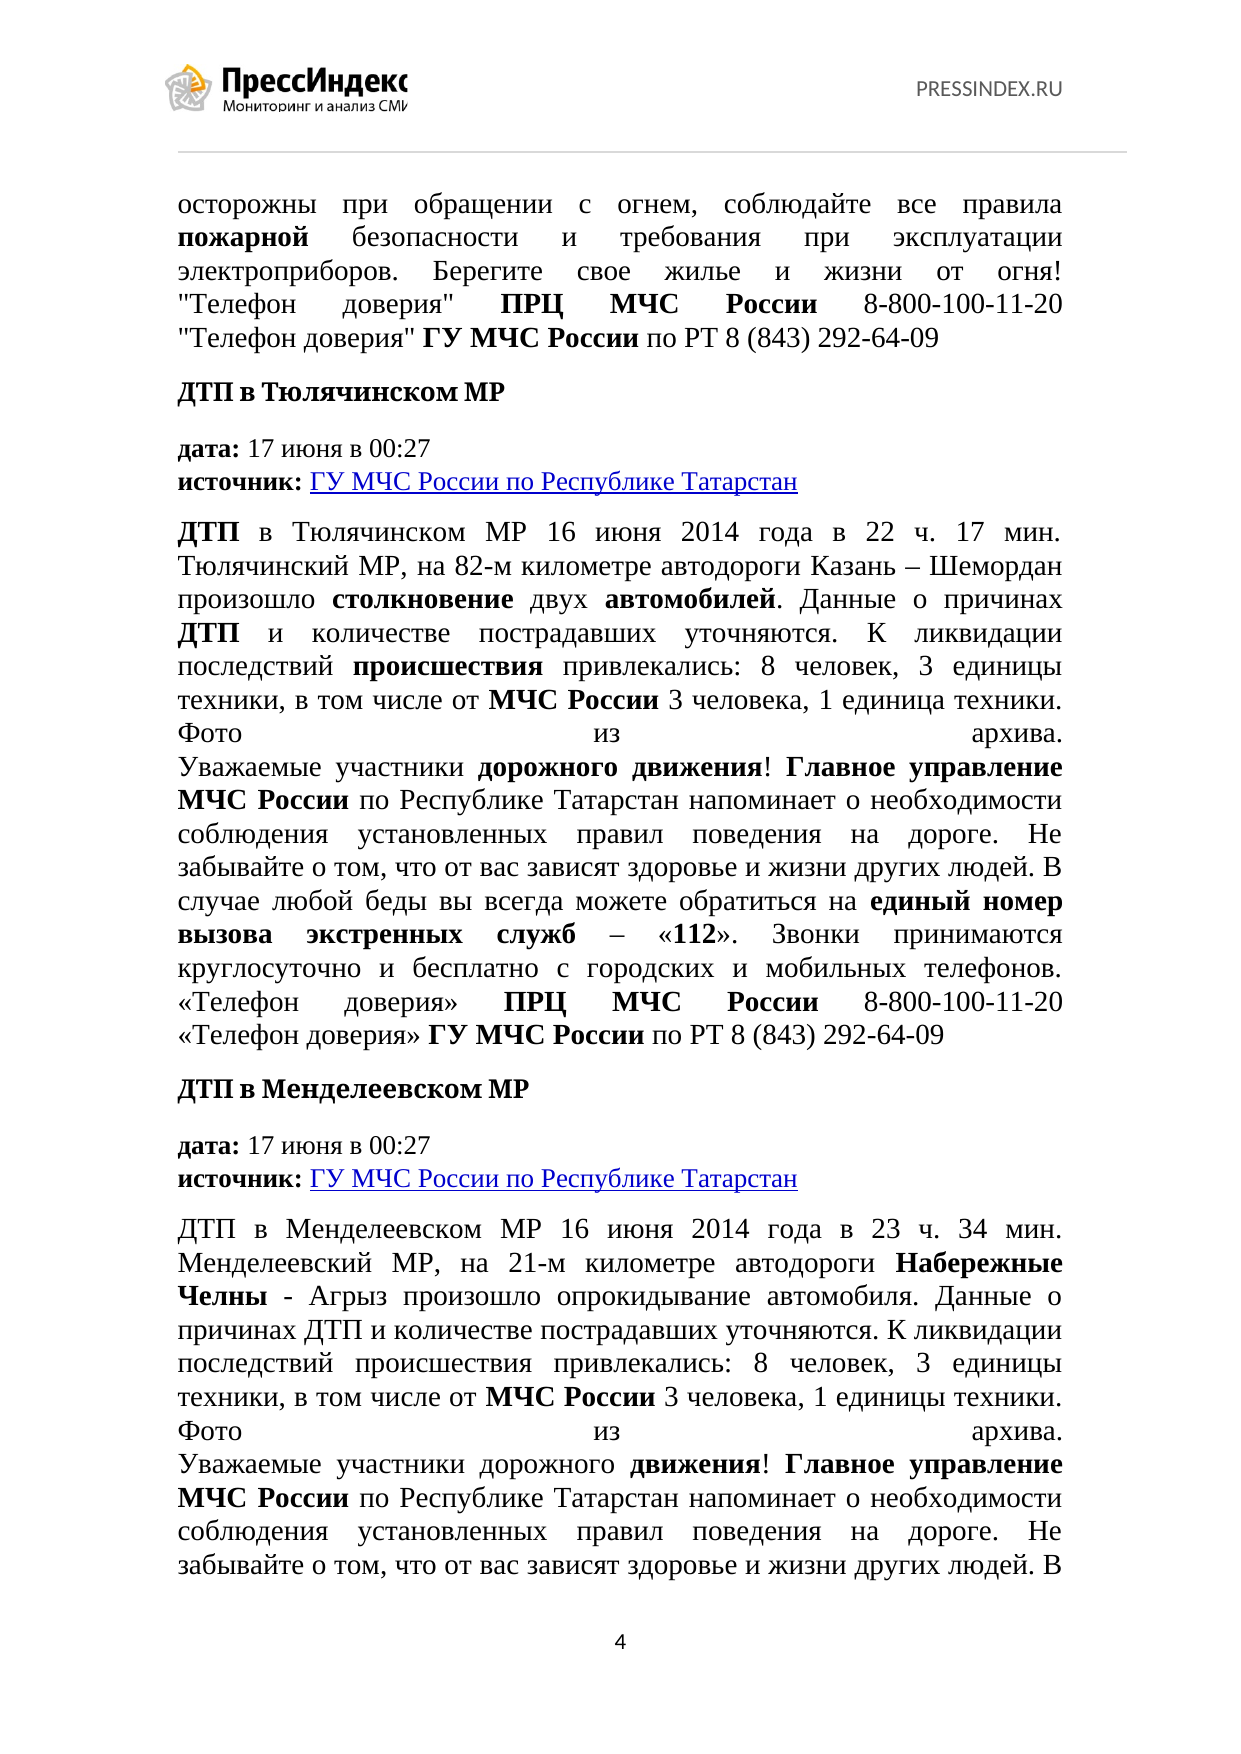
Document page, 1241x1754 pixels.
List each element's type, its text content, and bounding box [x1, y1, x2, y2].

picture [163, 64, 408, 111]
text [177, 1211, 1063, 1580]
text ДТП в Тюлячинском МР 16 июня 2014 года в 22 ч. 17 мин. Тюлячинский МР, на 82-м километре автодороги Казань – Шемордан произошло столкновение двух автомобилей. Данные о причинах ДТП и количестве пострадавших уточняются. К ликвидации последствий происшествия привлекались: 8 человек, 3 единицы техники, в том числе от МЧС России 3 человека, 1 единица техники. Фото из архива. Уважаемые участники дорожного движения! Главное управление МЧС России по Республике Татарстан напоминает о необходимости соблюдения установленных правил поведения на дороге. Не забывайте о том, что от вас зависят здоровье и жизни других людей. В случае любой беды вы всегда можете обратиться на единый номер вызова экстренных служб – «112». Звонки принимаются круглосуточно и бесплатно с городских и мобильных телефонов. «Телефон доверия» ПРЦ МЧС России 8-800-100-11-20 «Телефон доверия» ГУ МЧС России по РТ 8 (843) 292-64-09 [177, 514, 1063, 1051]
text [177, 186, 1063, 353]
text дата: 17 июня в 00:27 источник: ГУ МЧС России по Республике Татарстан [177, 432, 1063, 496]
subtitle ДТП в Менделеевском МР [177, 1076, 1063, 1104]
subtitle ДТП в Тюлячинском МР [177, 379, 1063, 406]
text дата: 17 июня в 00:27 источник: ГУ МЧС России по Республике Татарстан [177, 1129, 1063, 1194]
